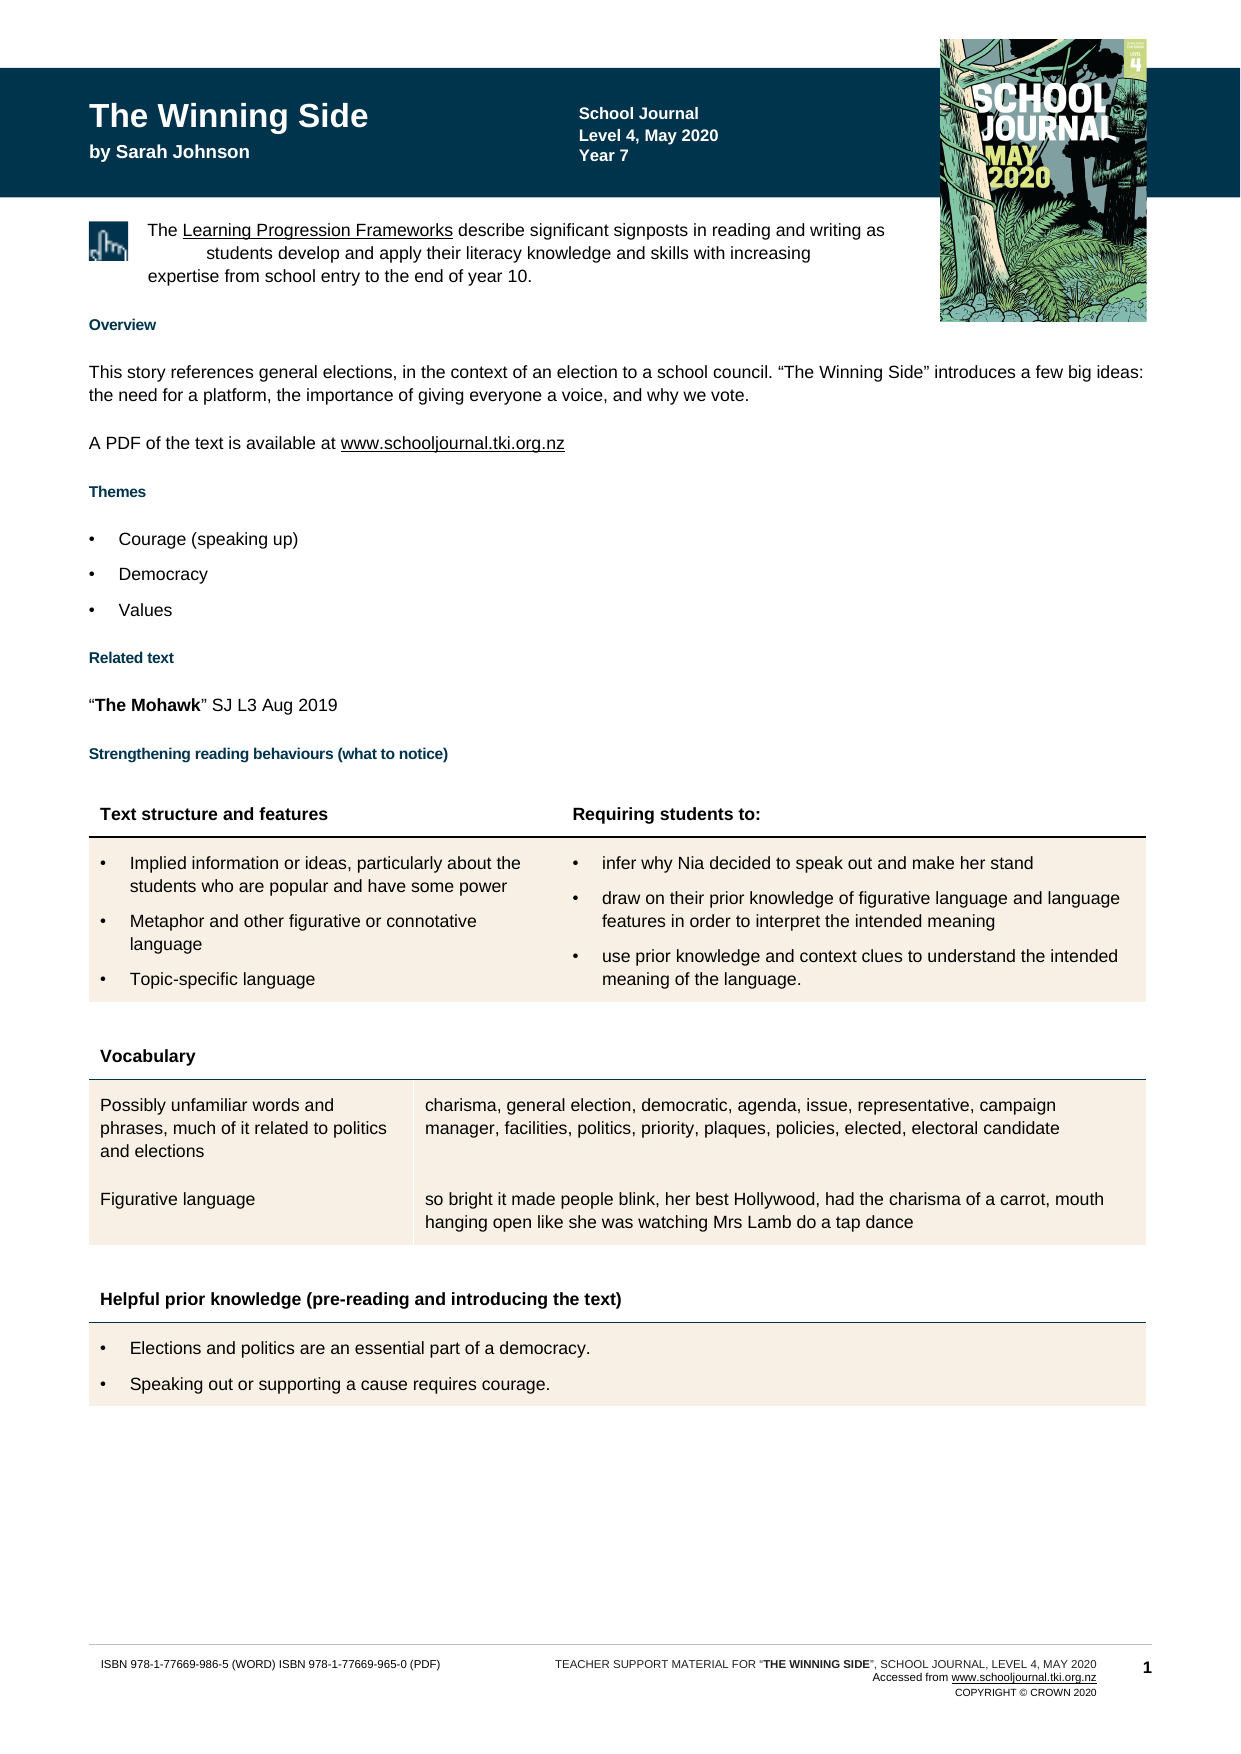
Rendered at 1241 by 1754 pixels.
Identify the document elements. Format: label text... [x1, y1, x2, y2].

text Courage (speaking up) [89, 526, 1152, 549]
text Values [89, 597, 1152, 620]
text This story references general elections, in the context of an election to a school council. “The Winning Side” introduces a few big ideas: the need for a platform, the importance of giving everyone a voice, and why we vote. [89, 359, 1152, 405]
picture [940, 39, 1147, 322]
table_cell Elections and politics are an essential part of a democracy. Speaking out or supporting a cause requires courage. [89, 1323, 1146, 1406]
table_cell charisma, general election, democratic, agenda, issue, representative, campaign manager, facilities, politics, priority, plaques, policies, elected, electoral candidate [414, 1080, 1146, 1174]
table_header Text structure and features [89, 789, 561, 836]
text “The Mohawk” SJ L3 Aug 2019 [89, 693, 1152, 716]
table_cell Possibly unfamiliar words and phrases, much of it related to politics and elections [89, 1080, 413, 1174]
text A PDF of the text is available at www.schooljournal.tki.org.nz [89, 430, 1152, 453]
table_header Requiring students to: [561, 789, 1146, 836]
table_header Helpful prior knowledge (pre-reading and introducing the text) [89, 1274, 1146, 1322]
table_cell infer why Nia decided to speak out and make her stand draw on their prior knowledge of figurative language and language features in order to interpret the intended meaning use prior knowledge and context clues to understand the intended meaning of the language. [561, 838, 1146, 1002]
subtitle Related text [89, 653, 1152, 680]
text Democracy [89, 561, 1152, 584]
table_header Vocabulary [89, 1031, 1146, 1079]
table_cell so bright it made people blink, her best Hollywood, had the charisma of a carrot, mouth hanging open like she was watching Mrs Lamb do a tap dance [414, 1174, 1146, 1245]
subtitle Overview [89, 320, 1152, 347]
text The Learning Progression Frameworks describe significant signposts in reading and writing as students develop and apply their literacy knowledge and skills with increasing expertise from school entry to the end of year 10. [89, 218, 886, 286]
subtitle Themes [89, 486, 1152, 513]
subtitle Strengthening reading behaviours (what to notice) [89, 749, 1152, 776]
table_cell Figurative language [89, 1174, 413, 1245]
table_cell Implied information or ideas, particularly about the students who are popular and have some power Metaphor and other figurative or connotative language Topic-specific language [89, 838, 561, 1002]
